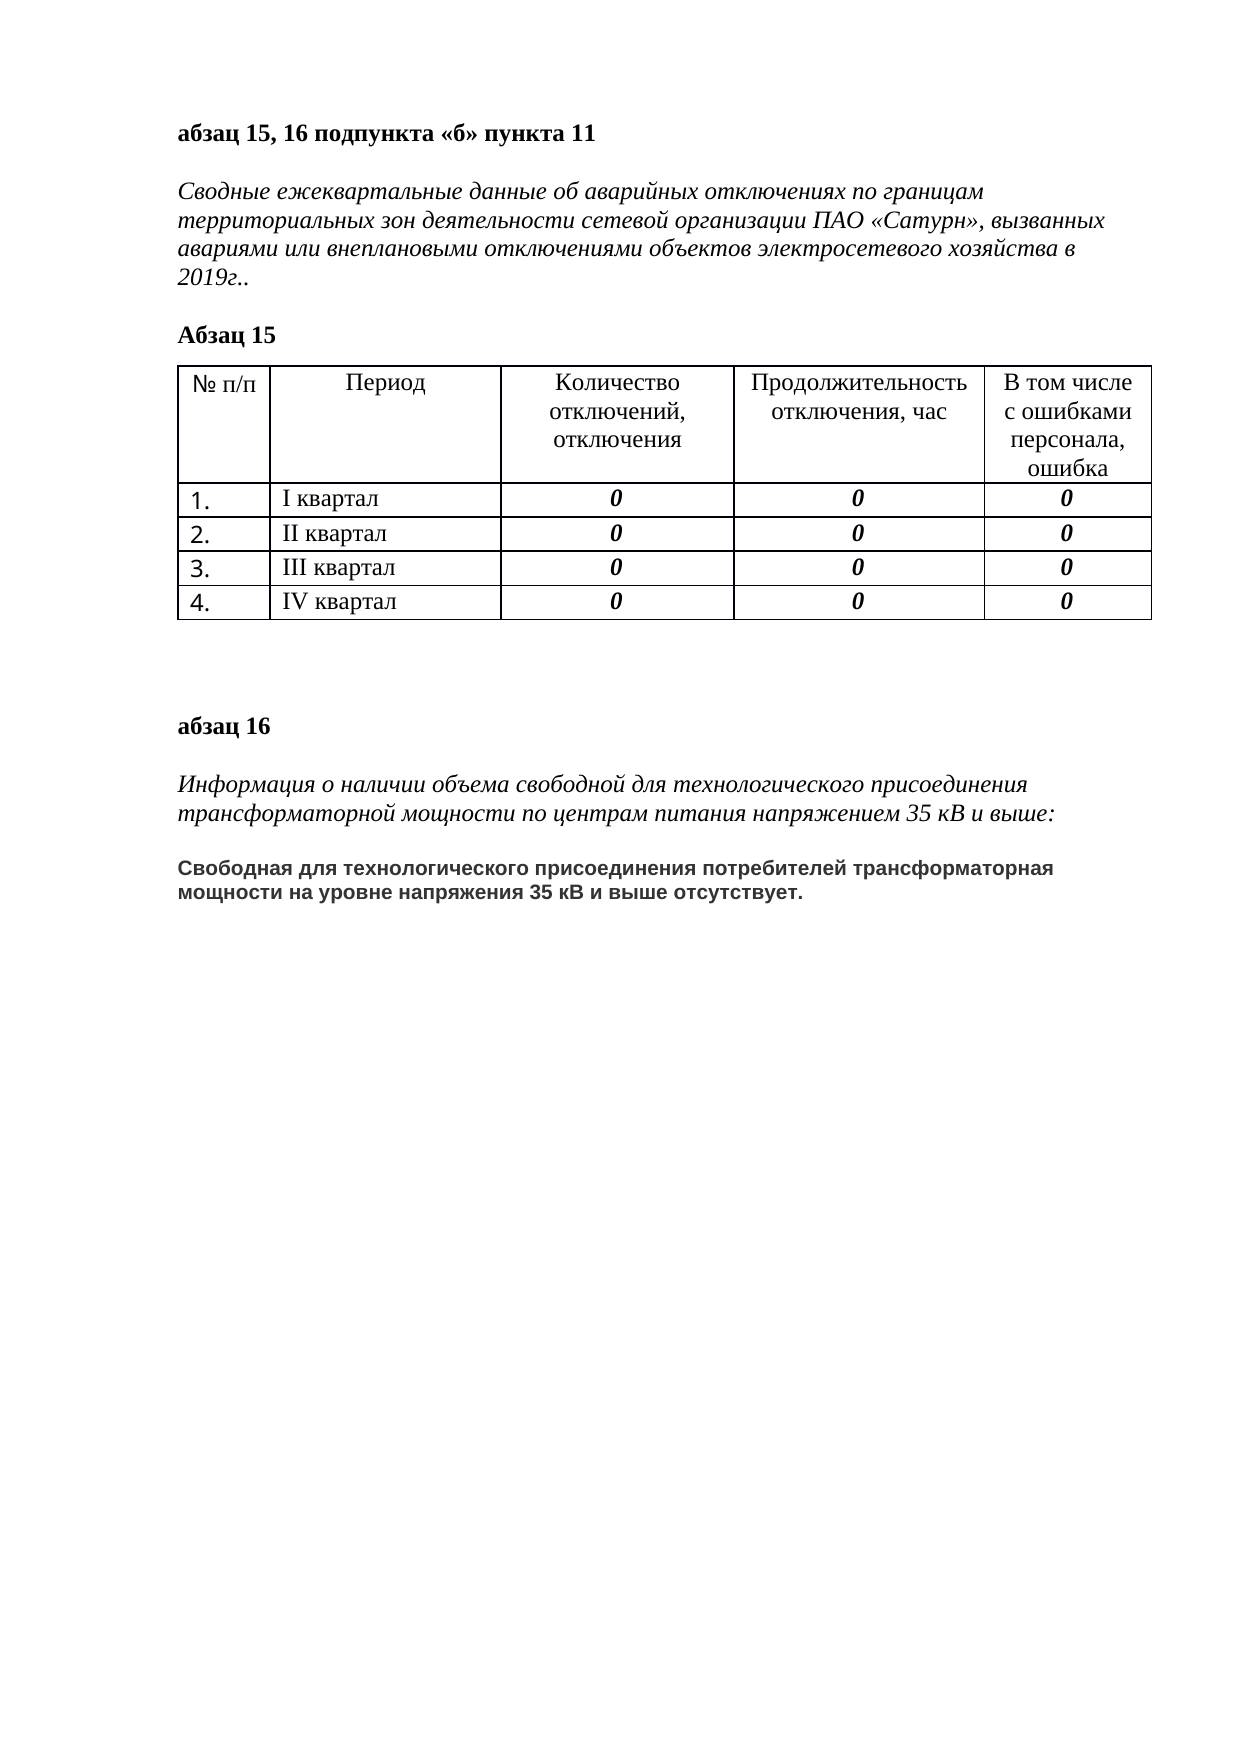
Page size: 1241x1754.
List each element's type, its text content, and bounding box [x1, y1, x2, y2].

table_header Период [271, 367, 500, 482]
table_cell 0 [985, 586, 1151, 619]
table_cell 0 [502, 552, 733, 584]
table_header № п/п [179, 367, 269, 482]
table_cell III квартал [271, 552, 500, 584]
table_cell I квартал [271, 484, 500, 516]
table_cell 0 [735, 552, 984, 584]
table_cell 0 [985, 552, 1151, 584]
table_cell 0 [985, 518, 1151, 550]
text абзац 15, 16 подпункта «б» пункта 11 [177, 118, 1152, 147]
text Сводные ежеквартальные данные об аварийных отключениях по границам территориальных зон деятельности сетевой организации ПАО «Сатурн», вызванных авариями или внеплановыми отключениями объектов электросетевого хозяйства в 2019г.. [177, 176, 1152, 291]
table_cell 3. [179, 552, 269, 584]
table_cell 0 [735, 484, 984, 516]
table_cell IV квартал [271, 586, 500, 619]
table_header Продолжительность отключения, час [735, 367, 984, 482]
table_header В том числе с ошибками персонала, ошибка [985, 367, 1151, 482]
text абзац 16 [177, 711, 1152, 740]
table_cell 0 [502, 484, 733, 516]
table_cell 1. [179, 484, 269, 516]
table_header Количество отключений, отключения [502, 367, 733, 482]
text Информация о наличии объема свободной для технологического присоединения трансформаторной мощности по центрам питания напряжением 35 кВ и выше: [177, 769, 1152, 827]
table_cell 0 [502, 518, 733, 550]
table_cell 4. [179, 586, 269, 619]
table_cell 0 [735, 518, 984, 550]
table_cell II квартал [271, 518, 500, 550]
text Абзац 15 [177, 320, 1152, 349]
table_cell 0 [985, 484, 1151, 516]
table_cell 0 [502, 586, 733, 619]
text Cвободная для технологического присоединения потребителей трансформаторная мощности на уровне напряжения 35 кВ и выше отсутствует. [177, 856, 1152, 904]
table_cell 2. [179, 518, 269, 550]
table_cell 0 [735, 586, 984, 619]
